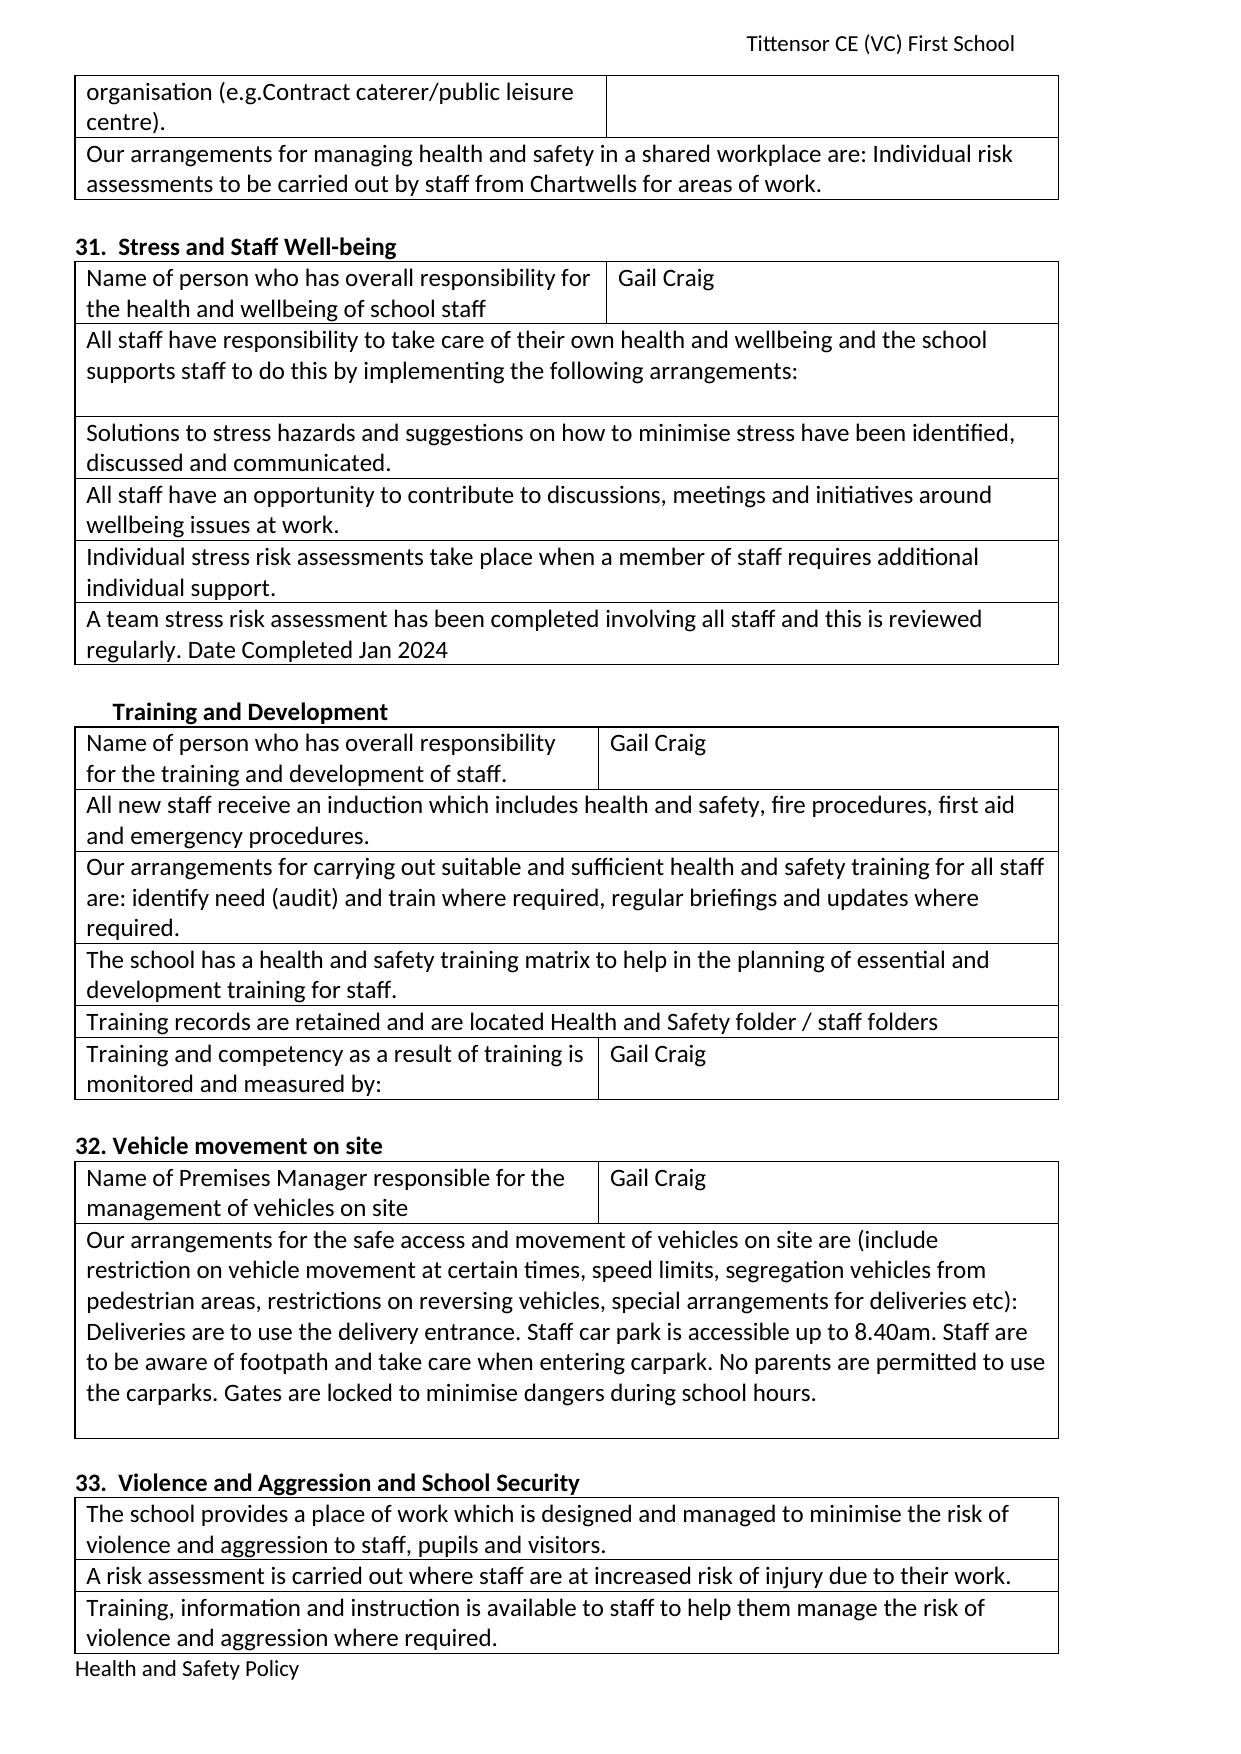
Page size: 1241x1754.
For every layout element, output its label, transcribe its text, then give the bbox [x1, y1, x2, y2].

table_header Gail Craig [599, 728, 1058, 788]
table_header Name of person who has overall responsibility for the training and development of staff. [76, 728, 598, 788]
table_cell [607, 76, 1058, 137]
table_header Gail Craig [607, 262, 1058, 323]
table_header Name of person who has overall responsibility for the health and wellbeing of school staff [76, 262, 606, 323]
list Violence and Aggression and School Security [75, 1467, 1165, 1497]
table_cell Solutions to stress hazards and suggestions on how to minimise stress have been identified, discussed and communicated. [76, 417, 1058, 478]
table_cell Gail Craig [599, 1038, 1058, 1099]
table_cell Training, information and instruction is available to staff to help them manage the risk of violence and aggression where required. [76, 1592, 1058, 1653]
table_cell Our arrangements for the safe access and movement of vehicles on site are (include restriction on vehicle movement at certain times, speed limits, segregation vehicles from pedestrian areas, restrictions on reversing vehicles, special arrangements for deliveries etc): Deliveries are to use the delivery entrance. Staff car park is accessible up to 8.40am. Staff are to be aware of footpath and take care when entering carpark. No parents are permitted to use the carparks. Gates are locked to minimise dangers during school hours. [76, 1224, 1058, 1438]
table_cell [76, 76, 606, 137]
table_cell Our arrangements for carrying out suitable and sufficient health and safety training for all staff are: identify need (audit) and train where required, regular briefings and updates where required. [76, 852, 1058, 943]
table_cell Training and competency as a result of training is monitored and measured by: [76, 1038, 598, 1099]
table_cell The school has a health and safety training matrix to help in the planning of essential and development training for staff. [76, 944, 1058, 1005]
table_cell All staff have responsibility to take care of their own health and wellbeing and the school supports staff to do this by implementing the following arrangements: [76, 324, 1058, 416]
list Stress and Staff Well-being [75, 231, 1165, 261]
table_header Name of Premises Manager responsible for the management of vehicles on site [76, 1162, 598, 1223]
table_cell Individual stress risk assessments take place when a member of staff requires additional individual support. [76, 541, 1058, 602]
table_header The school provides a place of work which is designed and managed to minimise the risk of violence and aggression to staff, pupils and visitors. [76, 1498, 1058, 1559]
table_cell All new staff receive an induction which includes health and safety, fire procedures, first aid and emergency procedures. [76, 790, 1058, 851]
table_cell Our arrangements for managing health and safety in a shared workplace are: Individual risk assessments to be carried out by staff from Chartwells for areas of work. [76, 138, 1058, 199]
text Training and Development [112, 696, 1165, 726]
table_cell A risk assessment is carried out where staff are at increased risk of injury due to their work. [76, 1560, 1058, 1591]
table_cell Training records are retained and are located Health and Safety folder / staff folders [76, 1006, 1058, 1037]
table_cell All staff have an opportunity to contribute to discussions, meetings and initiatives around wellbeing issues at work. [76, 479, 1058, 540]
table_cell A team stress risk assessment has been completed involving all staff and this is reviewed regularly. Date Completed Jan 2024 [76, 603, 1058, 664]
list Vehicle movement on site [75, 1130, 1165, 1161]
table_header Gail Craig [599, 1162, 1058, 1223]
